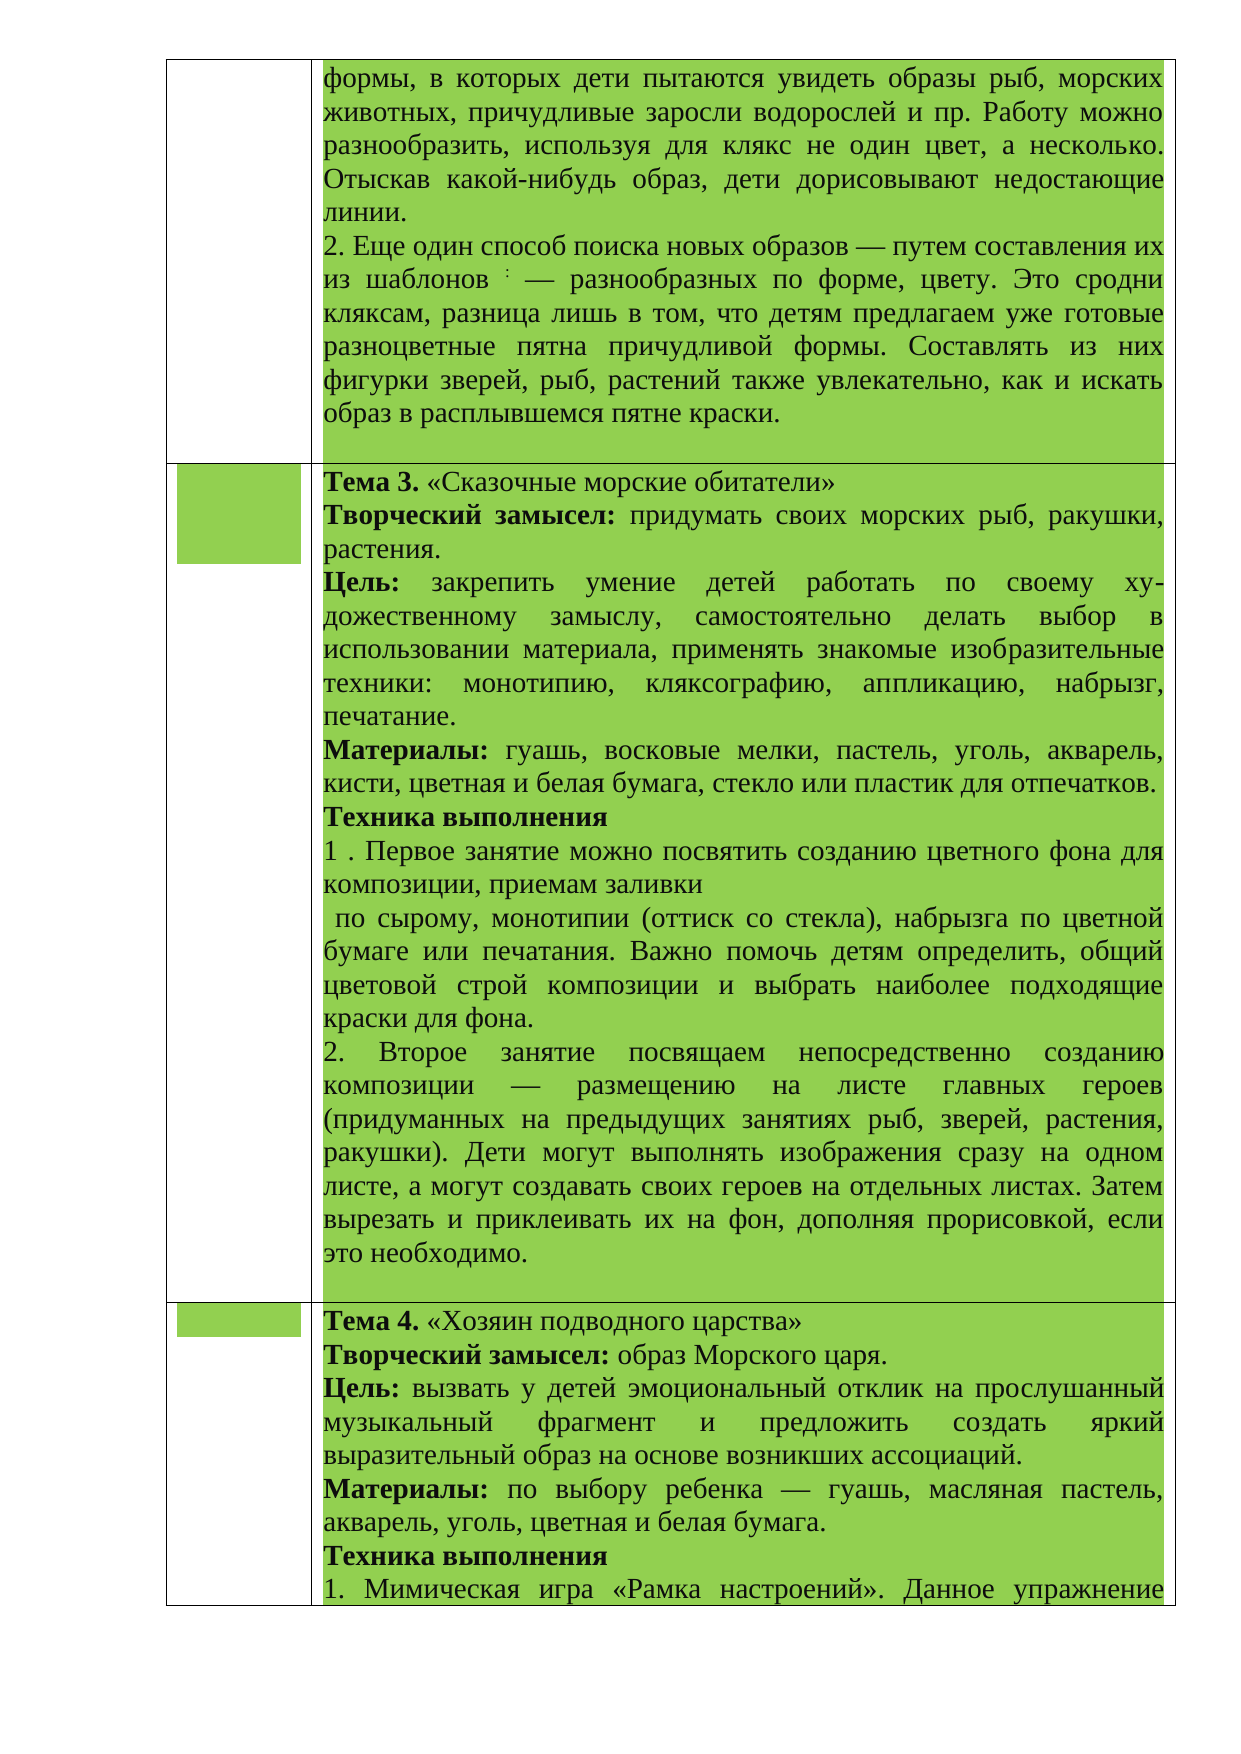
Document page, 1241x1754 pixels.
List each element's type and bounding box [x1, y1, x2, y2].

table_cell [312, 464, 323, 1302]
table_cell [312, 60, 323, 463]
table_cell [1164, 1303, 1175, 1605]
table_cell [167, 60, 311, 463]
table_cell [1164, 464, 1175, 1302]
table_cell [167, 464, 311, 1302]
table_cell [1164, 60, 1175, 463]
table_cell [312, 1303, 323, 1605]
table_cell [167, 1303, 311, 1605]
